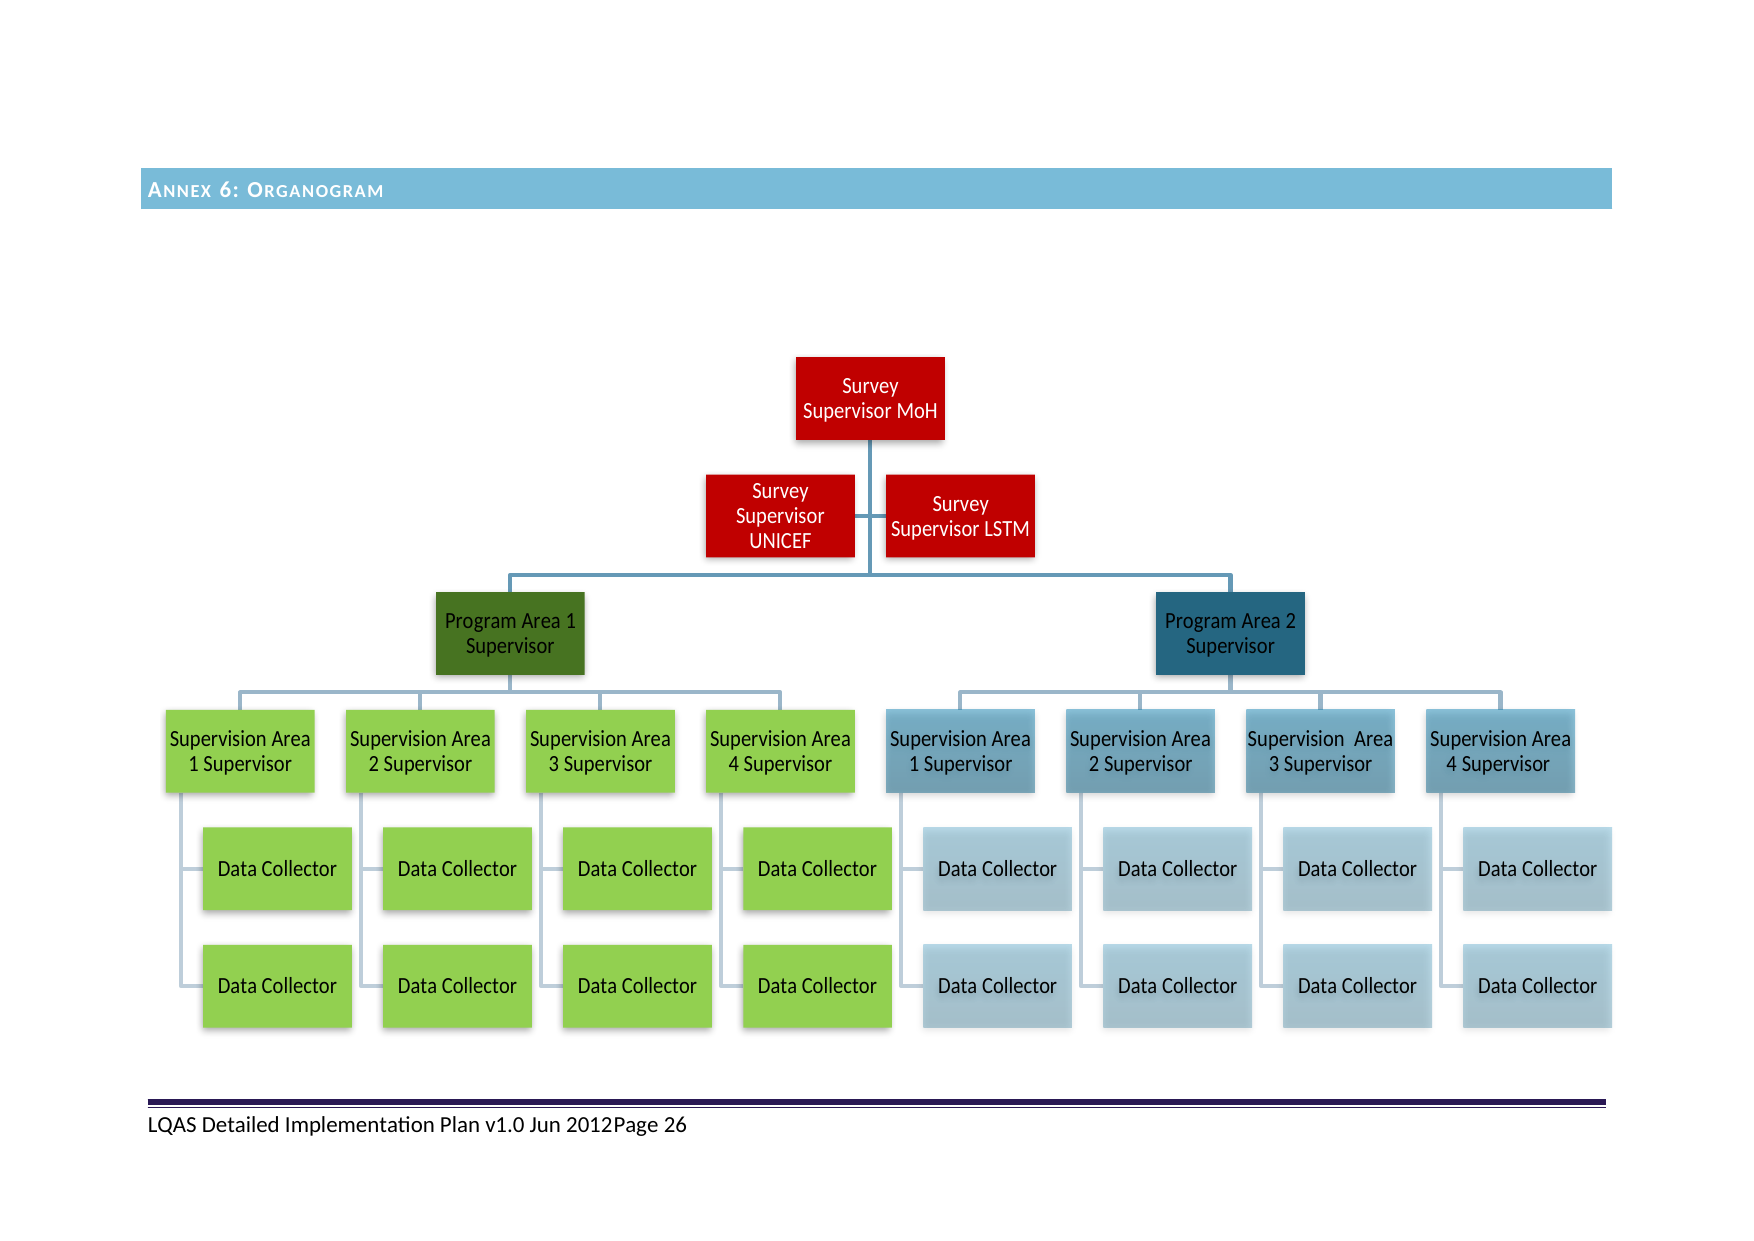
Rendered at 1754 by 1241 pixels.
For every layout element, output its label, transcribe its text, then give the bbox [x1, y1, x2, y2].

subtitle Annex 6: Organogram [148, 175, 1606, 203]
